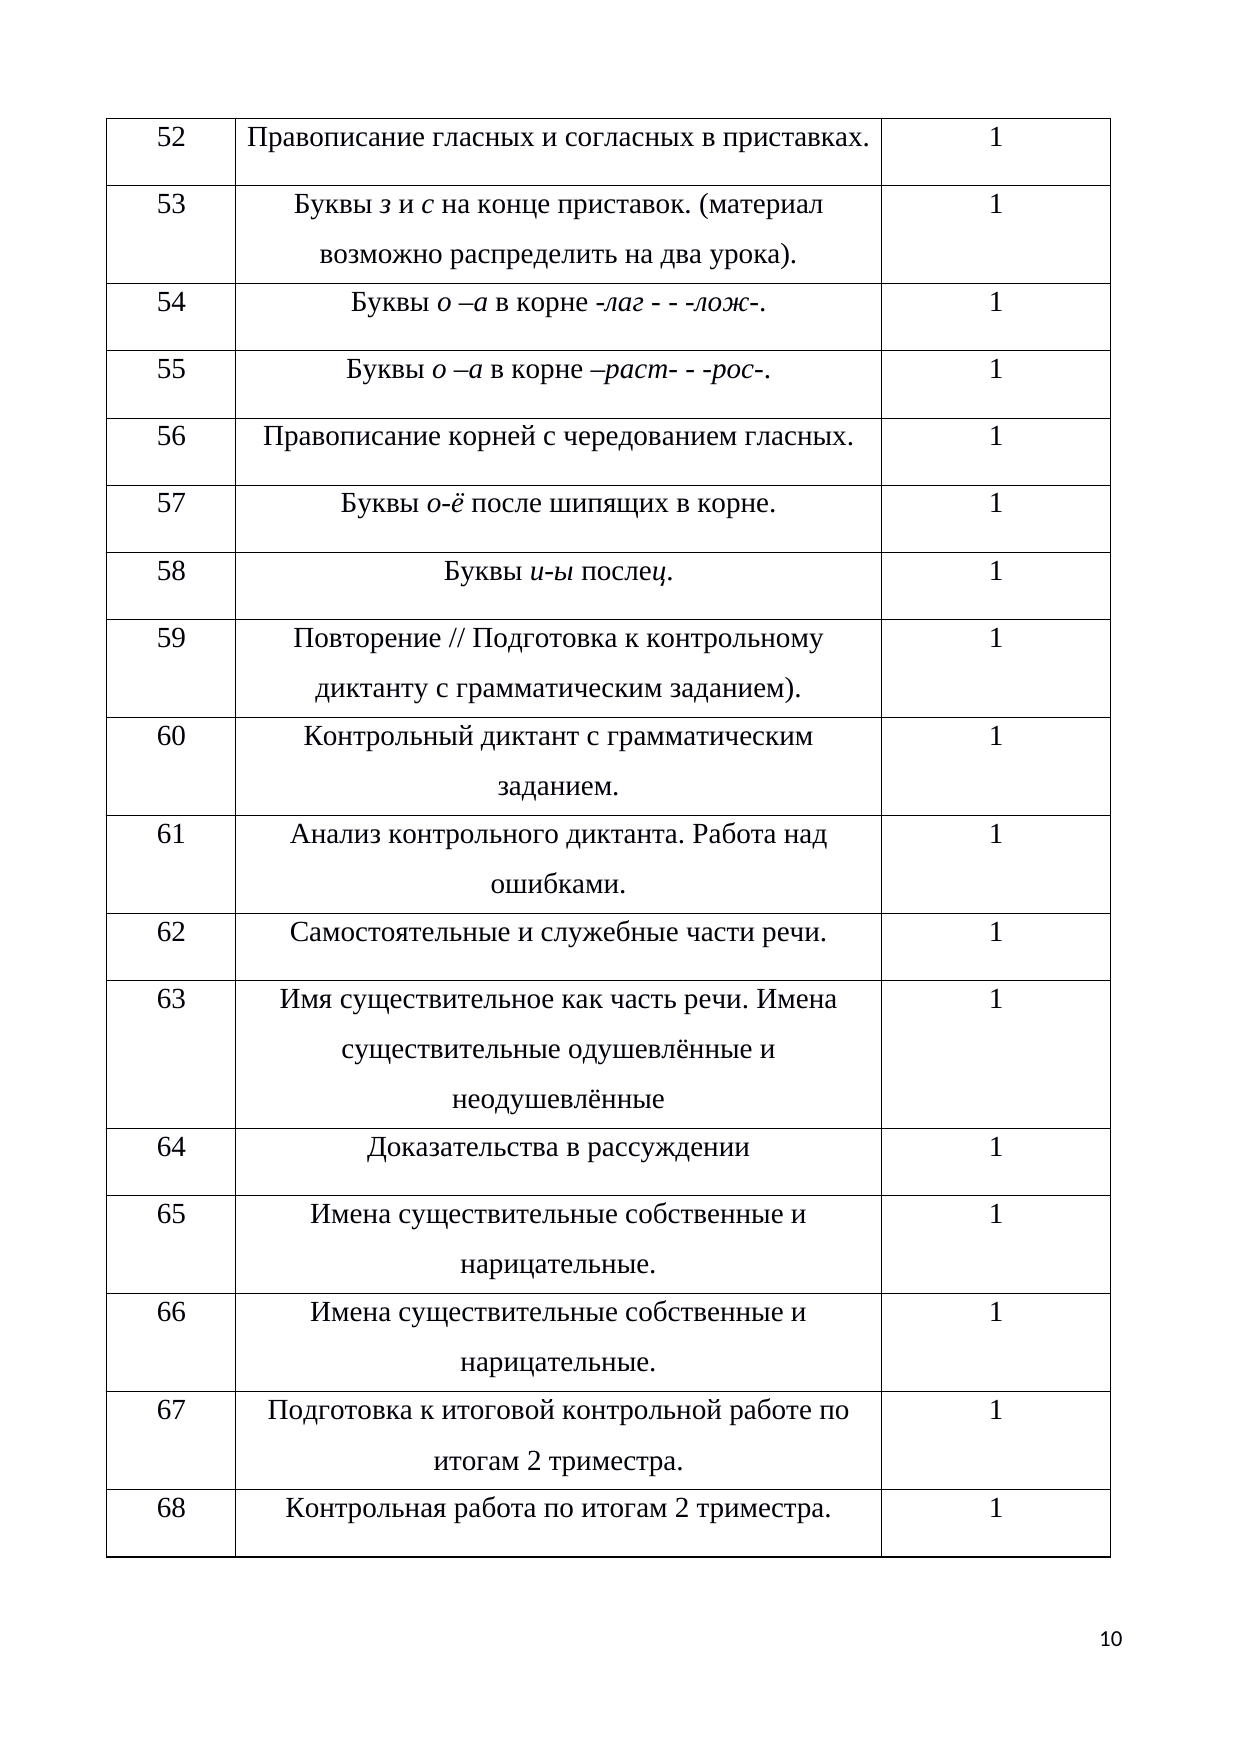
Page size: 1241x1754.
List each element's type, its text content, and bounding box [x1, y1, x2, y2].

table_cell 66 [107, 1294, 235, 1391]
table_cell 68 [107, 1490, 235, 1556]
table_cell Буквы и-ы послец. [236, 553, 881, 619]
table_cell 54 [107, 284, 235, 350]
table_cell Доказательства в рассуждении [236, 1129, 881, 1195]
table_cell 1 [882, 419, 1110, 484]
table_cell Буквы з и с на конце приставок. (материал возможно распределить на два урока). [236, 186, 881, 283]
table_cell Правописание гласных и согласных в приставках. [236, 119, 881, 185]
table_cell 64 [107, 1129, 235, 1195]
table_cell 59 [107, 620, 235, 717]
table_cell 57 [107, 486, 235, 552]
table_cell 55 [107, 351, 235, 417]
table_cell Правописание корней с чередованием гласных. [236, 419, 881, 484]
table_cell 56 [107, 419, 235, 484]
table_cell Буквы о –а в корне -лаг - - -лож-. [236, 284, 881, 350]
table_cell Повторение // Подготовка к контрольному диктанту с грамматическим заданием). [236, 620, 881, 717]
table_cell Самостоятельные и служебные части речи. [236, 914, 881, 980]
table_cell 1 [882, 718, 1110, 815]
table_cell 1 [882, 981, 1110, 1128]
table_cell 63 [107, 981, 235, 1128]
table_cell 1 [882, 1392, 1110, 1489]
table_cell 53 [107, 186, 235, 283]
table_cell Буквы о –а в корне –раст- - -рос-. [236, 351, 881, 417]
table_cell Контрольный диктант с грамматическим заданием. [236, 718, 881, 815]
table_cell 1 [882, 914, 1110, 980]
table_cell Анализ контрольного диктанта. Работа над ошибками. [236, 816, 881, 913]
table_cell 1 [882, 119, 1110, 185]
table_cell 52 [107, 119, 235, 185]
table_cell 1 [882, 1490, 1110, 1556]
table_cell 1 [882, 1129, 1110, 1195]
table_cell Контрольная работа по итогам 2 триместра. [236, 1490, 881, 1556]
table_cell 61 [107, 816, 235, 913]
table_cell Имена существительные собственные и нарицательные. [236, 1294, 881, 1391]
table_cell 1 [882, 284, 1110, 350]
table_cell 62 [107, 914, 235, 980]
table_cell Подготовка к итоговой контрольной работе по итогам 2 триместра. [236, 1392, 881, 1489]
table_cell Имя существительное как часть речи. Имена существительные одушевлённые и неодушевлённые [236, 981, 881, 1128]
table_cell 67 [107, 1392, 235, 1489]
table_cell 1 [882, 553, 1110, 619]
table_cell Буквы о-ё после шипящих в корне. [236, 486, 881, 552]
table_cell 1 [882, 186, 1110, 283]
table_cell 1 [882, 1196, 1110, 1293]
table_cell 1 [882, 486, 1110, 552]
table_cell 1 [882, 620, 1110, 717]
table_cell 60 [107, 718, 235, 815]
table_cell Имена существительные собственные и нарицательные. [236, 1196, 881, 1293]
table_cell 1 [882, 816, 1110, 913]
table_cell 1 [882, 1294, 1110, 1391]
table_cell 58 [107, 553, 235, 619]
table_cell 65 [107, 1196, 235, 1293]
table_cell 1 [882, 351, 1110, 417]
